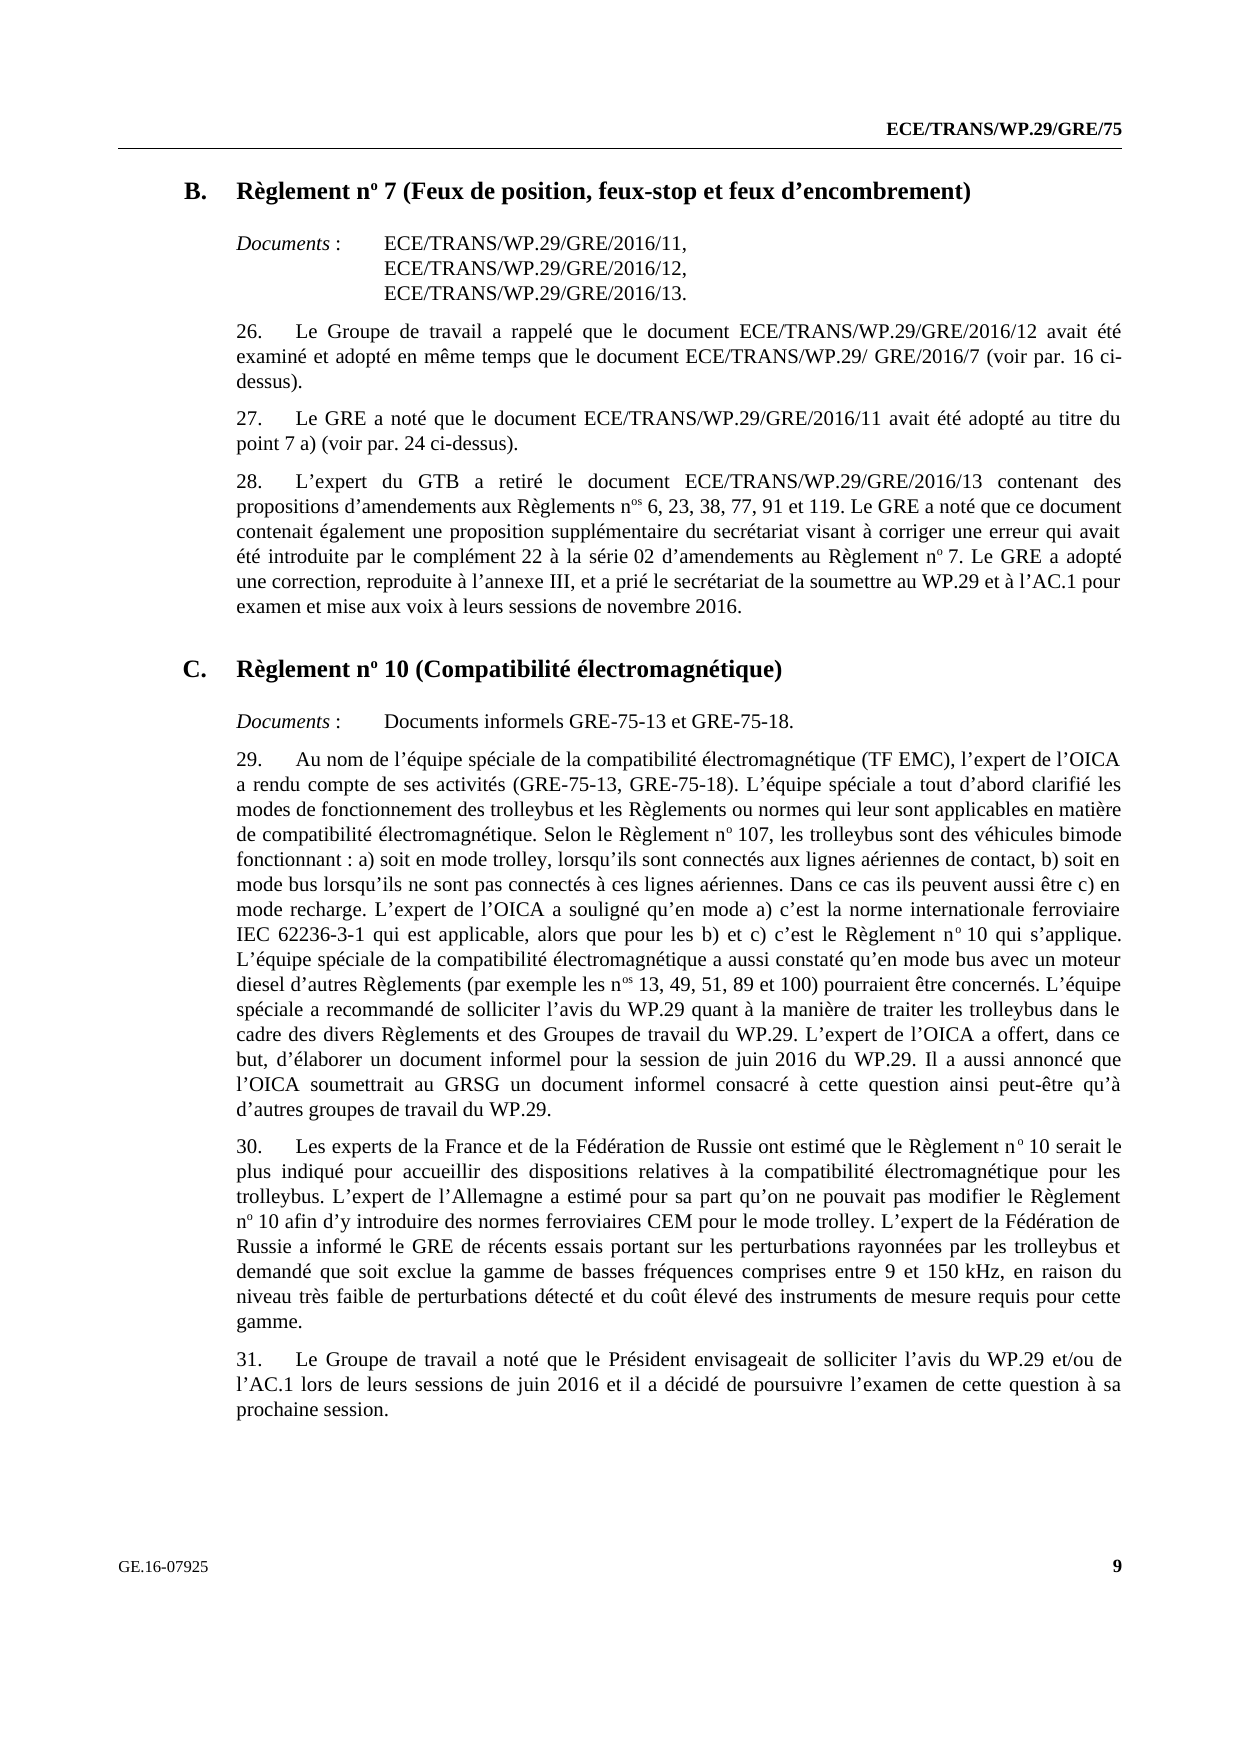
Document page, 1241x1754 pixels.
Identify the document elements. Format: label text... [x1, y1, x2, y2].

text Le Groupe de travail a rappelé que le document ECE/TRANS/WP.29/GRE/2016/12 avait été examiné et adopté en même temps que le document ECE/TRANS/WP.29/ GRE/2016/7 (voir par. 16 ci-dessus). [236, 318, 1122, 393]
text C. Règlement no 10 (Compatibilité électromagnétique) [118, 655, 1004, 683]
text B. Règlement no 7 (Feux de position, feux-stop et feux d’encombrement) [118, 177, 1004, 205]
text L’expert du GTB a retiré le document ECE/TRANS/WP.29/GRE/2016/13 contenant des propositions d’amendements aux Règlements nos 6, 23, 38, 77, 91 et 119. Le GRE a noté que ce document contenait également une proposition supplémentaire du secrétariat visant à corriger une erreur qui avait été introduite par le complément 22 à la série 02 d’amendements au Règlement no 7. Le GRE a adopté une correction, reproduite à l’annexe III, et a prié le secrétariat de la soumettre au WP.29 et à l’AC.1 pour examen et mise aux voix à leurs sessions de novembre 2016. [236, 468, 1122, 618]
text Le GRE a noté que le document ECE/TRANS/WP.29/GRE/2016/11 avait été adopté au titre du point 7 a) (voir par. 24 ci-dessus). [236, 405, 1122, 455]
text Documents : Documents informels GRE-75-13 et GRE-75-18. [236, 708, 1004, 733]
text Documents : ECE/TRANS/WP.29/GRE/2016/11, ECE/TRANS/WP.29/GRE/2016/12, ECE/TRANS/WP.29/GRE/2016/13. [236, 230, 1004, 305]
text Le Groupe de travail a noté que le Président envisageait de solliciter l’avis du WP.29 et/ou de l’AC.1 lors de leurs sessions de juin 2016 et il a décidé de poursuivre l’examen de cette question à sa prochaine session. [236, 1346, 1122, 1421]
text Au nom de l’équipe spéciale de la compatibilité électromagnétique (TF EMC), l’expert de l’OICA a rendu compte de ses activités (GRE-75-13, GRE-75-18). L’équipe spéciale a tout d’abord clarifié les modes de fonctionnement des trolleybus et les Règlements ou normes qui leur sont applicables en matière de compatibilité électromagnétique. Selon le Règlement no 107, les trolleybus sont des véhicules bimode fonctionnant : a) soit en mode trolley, lorsqu’ils sont connectés aux lignes aériennes de contact, b) soit en mode bus lorsqu’ils ne sont pas connectés à ces lignes aériennes. Dans ce cas ils peuvent aussi être c) en mode recharge. L’expert de l’OICA a souligné qu’en mode a) c’est la norme internationale ferroviaire IEC 62236-3-1 qui est applicable, alors que pour les b) et c) c’est le Règlement no 10 qui s’applique. L’équipe spéciale de la compatibilité électromagnétique a aussi constaté qu’en mode bus avec un moteur diesel d’autres Règlements (par exemple les nos 13, 49, 51, 89 et 100) pourraient être concernés. L’équipe spéciale a recommandé de solliciter l’avis du WP.29 quant à la manière de traiter les trolleybus dans le cadre des divers Règlements et des Groupes de travail du WP.29. L’expert de l’OICA a offert, dans ce but, d’élaborer un document informel pour la session de juin 2016 du WP.29. Il a aussi annoncé que l’OICA soumettrait au GRSG un document informel consacré à cette question ainsi peut-être qu’à d’autres groupes de travail du WP.29. [236, 746, 1122, 1121]
text Les experts de la France et de la Fédération de Russie ont estimé que le Règlement no 10 serait le plus indiqué pour accueillir des dispositions relatives à la compatibilité électromagnétique pour les trolleybus. L’expert de l’Allemagne a estimé pour sa part qu’on ne pouvait pas modifier le Règlement no 10 afin d’y introduire des normes ferroviaires CEM pour le mode trolley. L’expert de la Fédération de Russie a informé le GRE de récents essais portant sur les perturbations rayonnées par les trolleybus et demandé que soit exclue la gamme de basses fréquences comprises entre 9 et 150 kHz, en raison du niveau très faible de perturbations détecté et du coût élevé des instruments de mesure requis pour cette gamme. [236, 1133, 1122, 1333]
